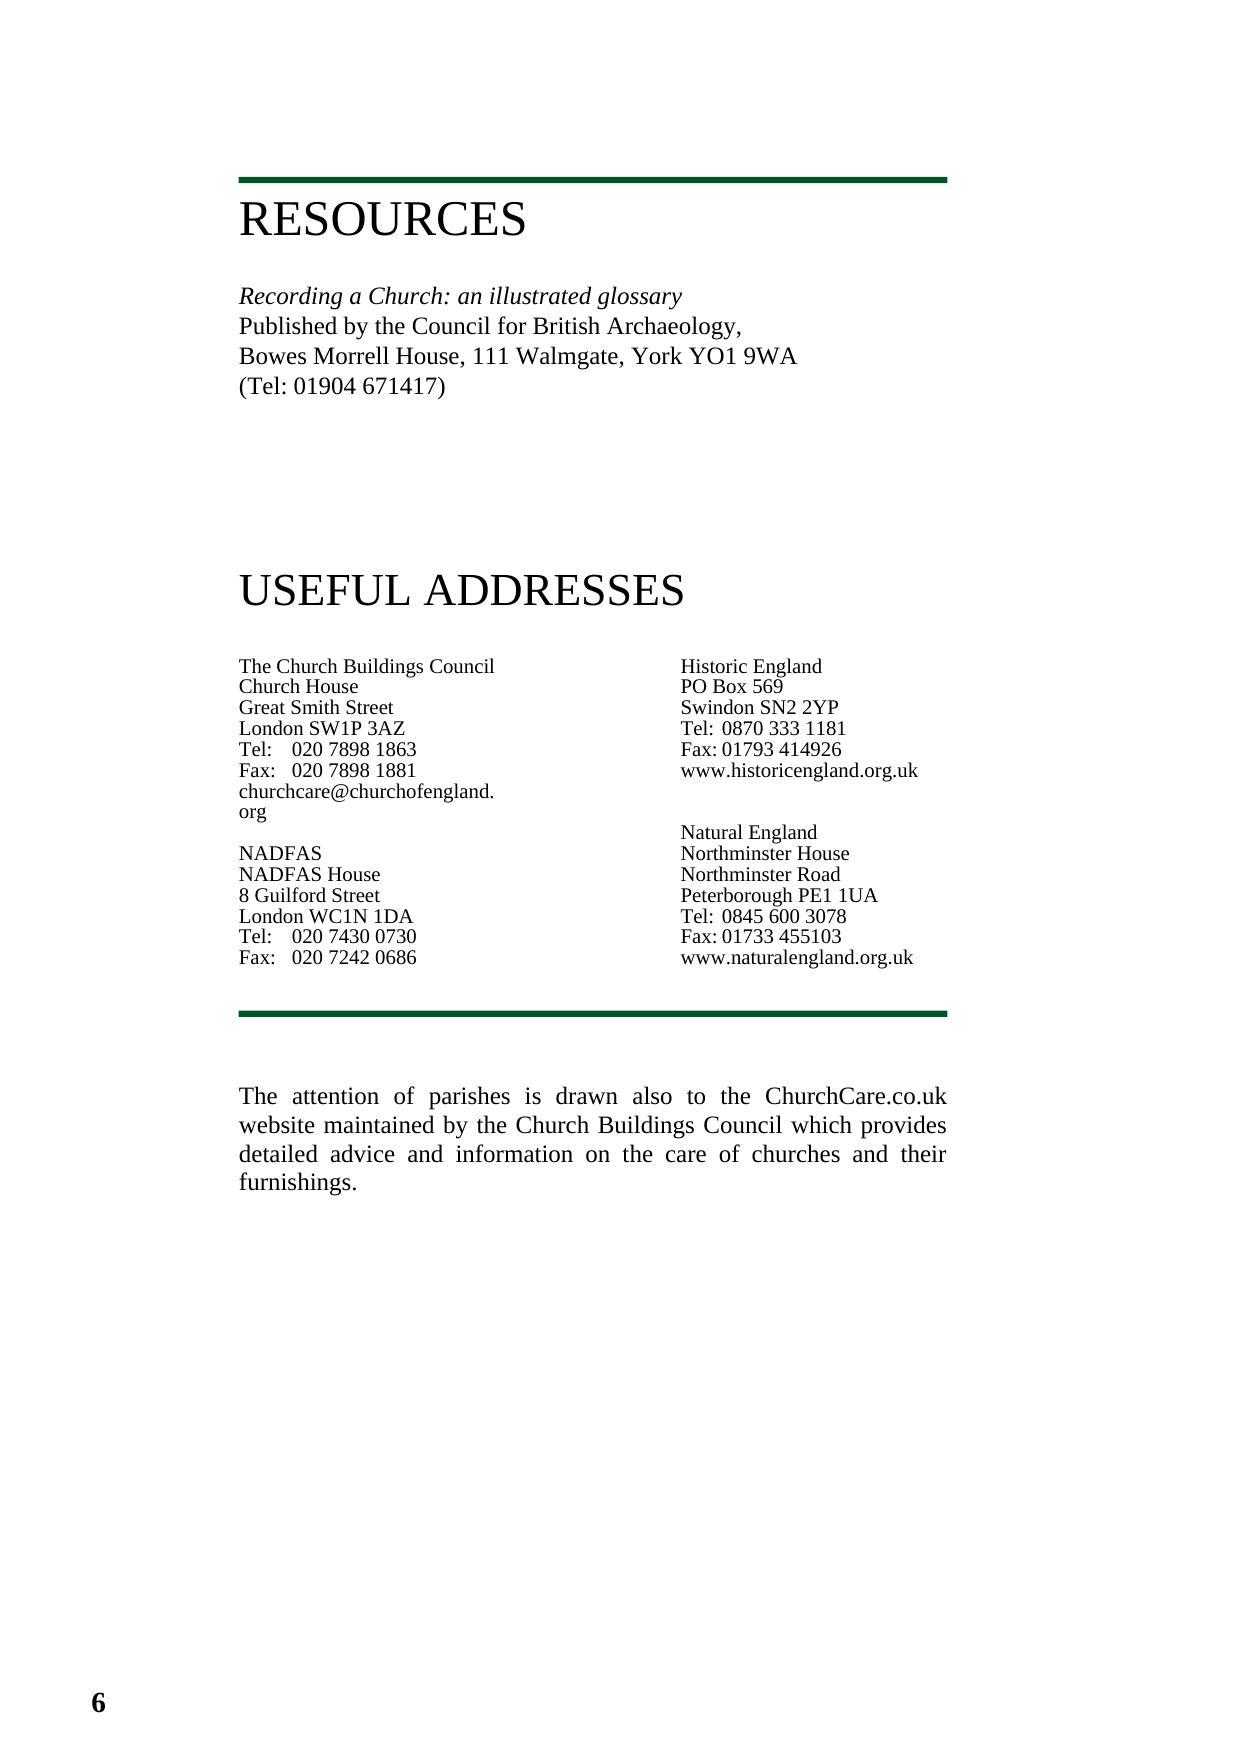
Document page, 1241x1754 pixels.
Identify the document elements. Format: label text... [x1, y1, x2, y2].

text London SW1P 3AZ [239, 719, 504, 740]
text Bowes Morrell House, 111 Walmgate, York YO1 9WA [239, 342, 947, 370]
text 8 Guilford Street [239, 886, 504, 906]
text Tel: 020 7430 0730 [239, 927, 504, 948]
text Northminster House [680, 844, 961, 865]
text Historic England [651, 656, 946, 677]
text Tel: 0845 600 3078 [680, 906, 961, 927]
text NADFAS [239, 844, 504, 865]
text Fax: 020 7242 0686 [239, 948, 504, 969]
text Northminster Road [680, 865, 961, 886]
text Fax: 020 7898 1881 [239, 761, 504, 781]
text USEFUL ADDRESSES [239, 562, 947, 615]
text Great Smith Street [239, 698, 504, 719]
text www.naturalengland.org.uk [680, 948, 961, 969]
text Tel: 0870 333 1181 [680, 719, 961, 740]
text Recording a Church: an illustrated glossary [239, 282, 947, 311]
text NADFAS House [239, 865, 504, 886]
text Fax: 01793 414926 [680, 740, 961, 761]
text Natural England [680, 823, 961, 844]
text (Tel: 01904 671417) [239, 372, 947, 400]
text Fax: 01733 455103 [680, 927, 961, 948]
text churchcare@churchofengland.org [239, 781, 504, 823]
text Church House [239, 677, 504, 698]
text Swindon SN2 2YP [680, 698, 961, 719]
text Peterborough PE1 1UA [680, 886, 961, 906]
text PO Box 569 [680, 677, 961, 698]
text RESOURCES [239, 189, 947, 247]
text Published by the Council for British Archaeology, [239, 312, 947, 340]
text The attention of parishes is drawn also to the ChurchCare.co.uk website maintained by the Church Buildings Council which provides detailed advice and information on the care of churches and their furnishings. [239, 1081, 947, 1196]
text The Church Buildings Council [239, 656, 504, 677]
text Tel: 020 7898 1863 [239, 740, 504, 761]
text www.historicengland.org.uk [680, 761, 961, 781]
text London WC1N 1DA [239, 906, 504, 927]
